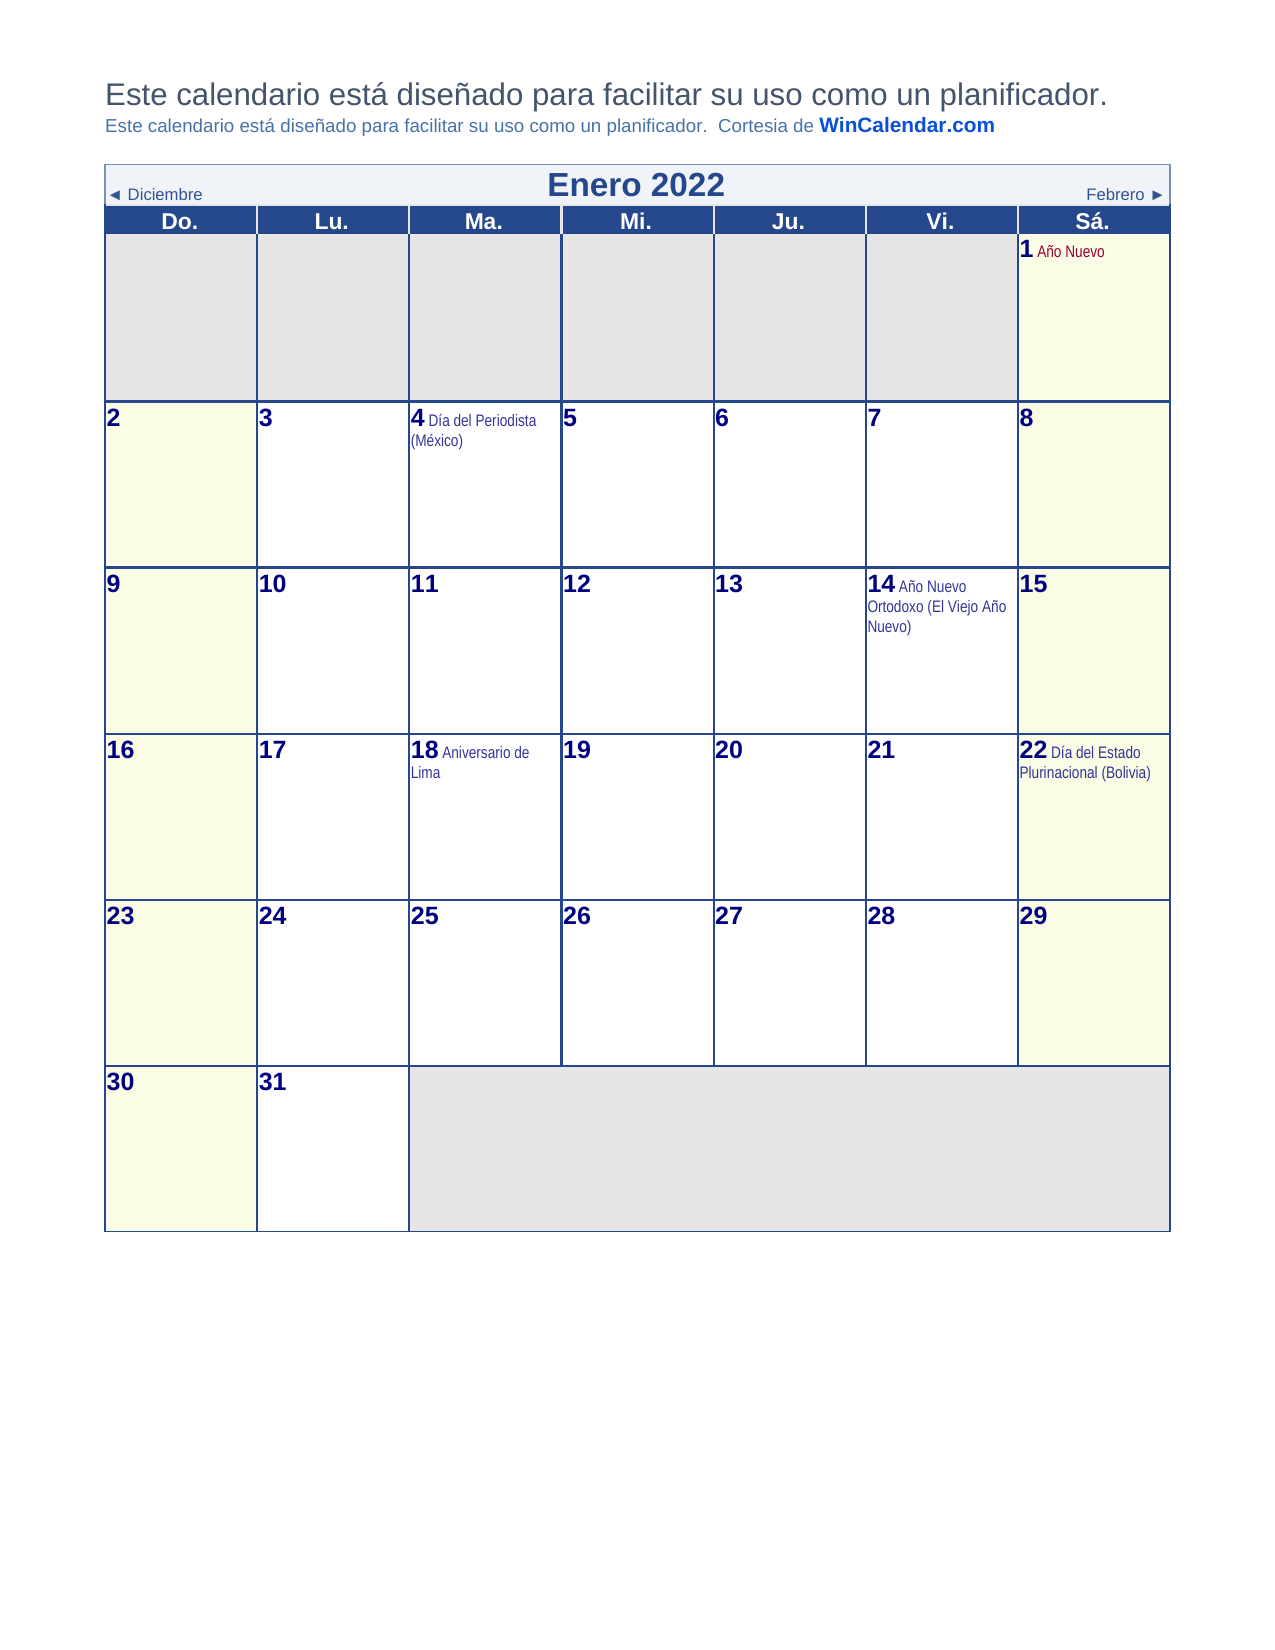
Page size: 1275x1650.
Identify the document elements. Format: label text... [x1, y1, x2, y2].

table_header ◄ Diciembre [106, 165, 257, 204]
table_cell [410, 1067, 1169, 1231]
table_cell 29 [1019, 901, 1169, 1064]
table_cell 9 [106, 569, 256, 732]
table_cell Ma. [410, 206, 560, 234]
table_cell 30 [106, 1067, 256, 1231]
table_cell 4 Día del Periodista (México) [410, 403, 560, 566]
table_cell 23 [106, 901, 256, 1064]
table_cell 16 [106, 735, 256, 898]
table_cell 11 [410, 569, 560, 732]
table_header Febrero ► [1018, 165, 1169, 204]
table_cell Ju. [715, 206, 865, 234]
table_cell 22 Día del Estado Plurinacional (Bolivia) [1019, 735, 1169, 898]
table_cell Sá. [1019, 206, 1169, 234]
table_cell 7 [867, 403, 1017, 566]
table_cell 31 [258, 1067, 408, 1231]
table_cell [715, 234, 865, 400]
table_cell 14 Año Nuevo Ortodoxo (El Viejo Año Nuevo) [867, 569, 1017, 732]
table_cell [563, 234, 713, 400]
text Este calendario está diseñado para facilitar su uso como un planificador. Este calendario está diseñado para facilitar su uso como un planificador. Cortesia de WinCalendar.com [105, 76, 1170, 164]
table_cell 3 [258, 403, 408, 566]
table_cell [410, 234, 560, 400]
table_cell 6 [715, 403, 865, 566]
table_cell 18 Aniversario de Lima [410, 735, 560, 898]
table_cell Vi. [867, 206, 1017, 234]
table_cell [258, 234, 408, 400]
table_cell 8 [1019, 403, 1169, 566]
table_cell Mi. [563, 206, 713, 234]
table_cell 24 [258, 901, 408, 1064]
table_cell [106, 234, 256, 400]
table_cell 25 [410, 901, 560, 1064]
table_cell [867, 234, 1017, 400]
table_header Enero 2022 [257, 165, 1018, 204]
table_cell 2 [106, 403, 256, 566]
table_cell Lu. [258, 206, 408, 234]
table_cell 13 [715, 569, 865, 732]
table_cell 26 [563, 901, 713, 1064]
table_cell 10 [258, 569, 408, 732]
table_cell Do. [106, 206, 256, 234]
table_cell 1 Año Nuevo [1019, 234, 1169, 400]
table_cell 28 [867, 901, 1017, 1064]
table_cell 21 [867, 735, 1017, 898]
table_cell 12 [563, 569, 713, 732]
table_cell 20 [715, 735, 865, 898]
table_cell 5 [563, 403, 713, 566]
table_cell 17 [258, 735, 408, 898]
table_cell 15 [1019, 569, 1169, 732]
table_cell 19 [563, 735, 713, 898]
table_cell 27 [715, 901, 865, 1064]
